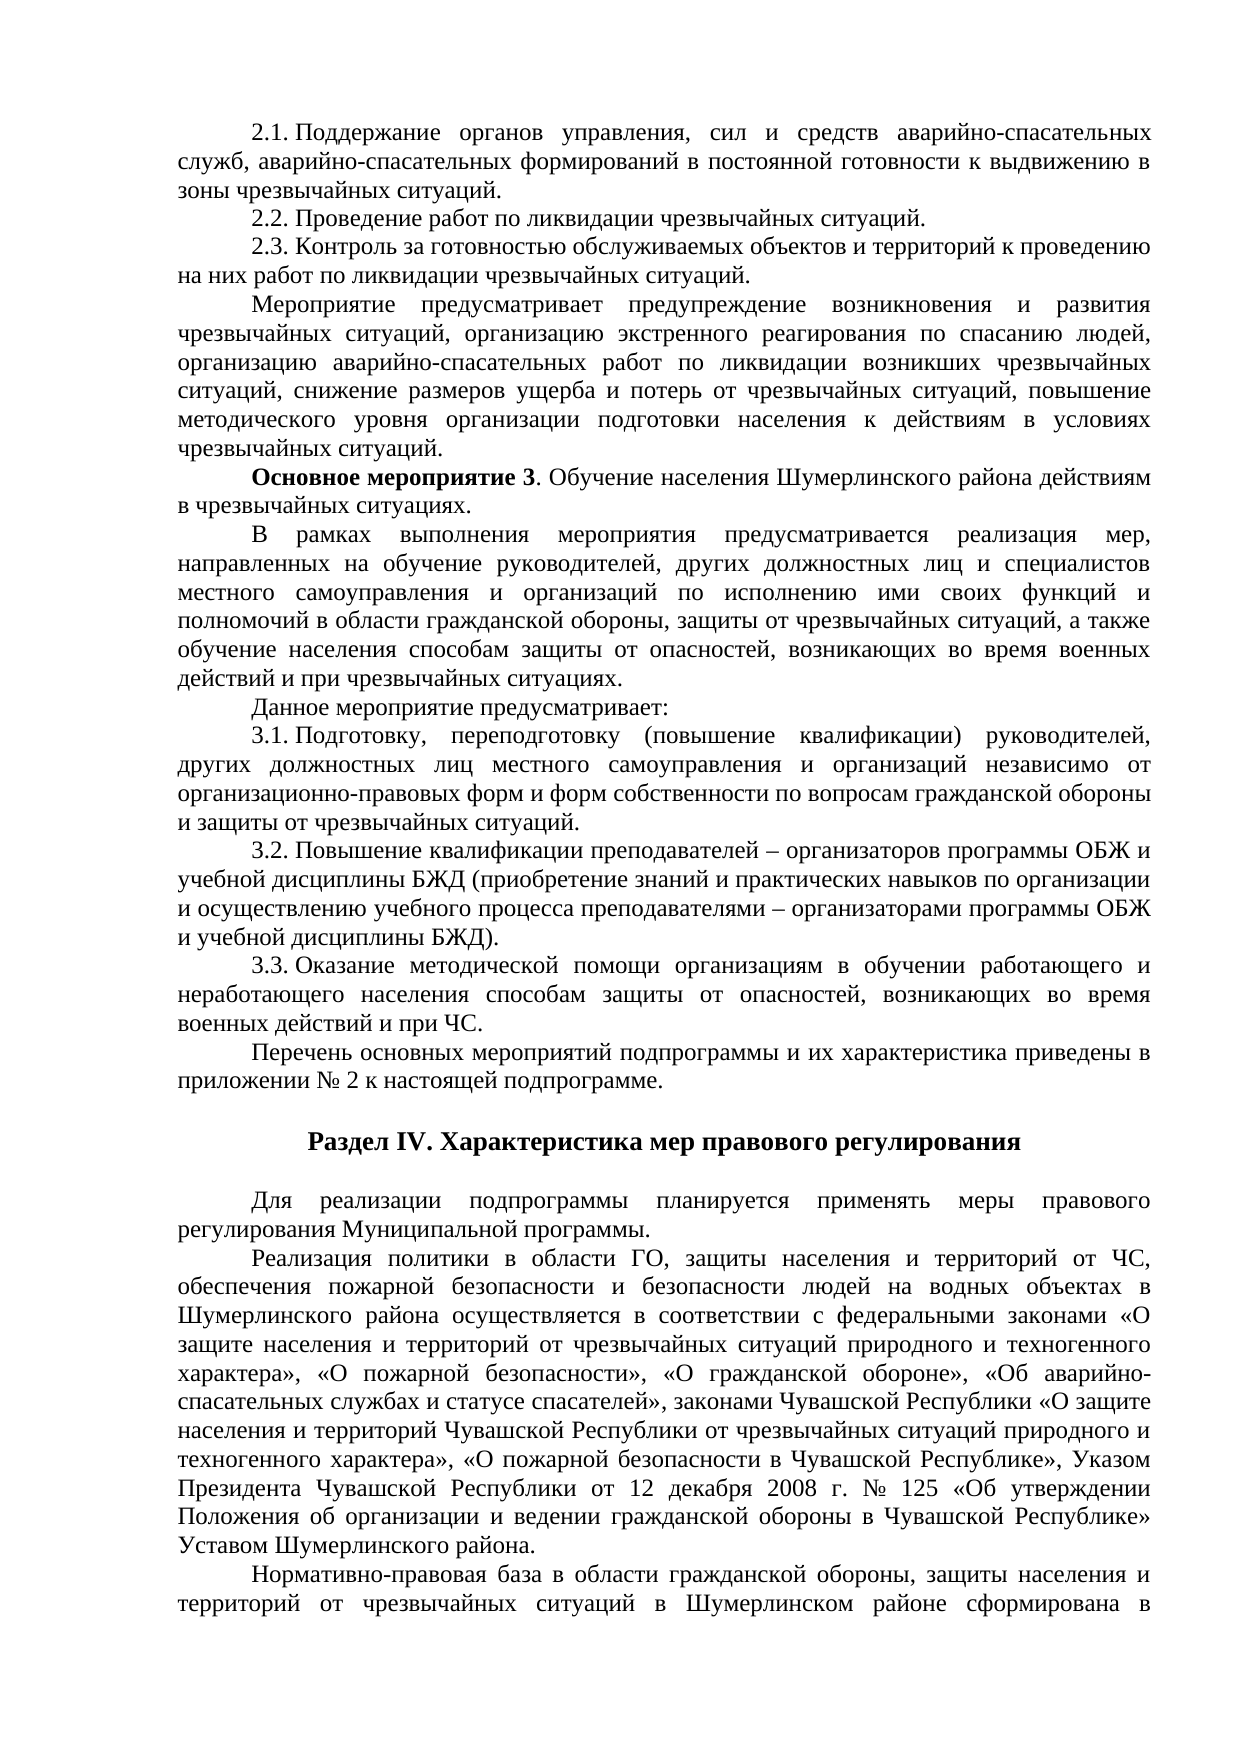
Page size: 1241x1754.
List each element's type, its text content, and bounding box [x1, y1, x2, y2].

text Для реализации подпрограммы планируется применять меры правового регулирования Муниципальной программы. [177, 1185, 1152, 1243]
text Перечень основных мероприятий подпрограммы и их характеристика приведены в приложении № 2 к настоящей подпрограмме. [177, 1037, 1152, 1094]
text Данное мероприятие предусматривает: [177, 692, 1152, 720]
text Раздел IV. Характеристика мер правового регулирования [177, 1125, 1152, 1156]
text 3.2. Повышение квалификации преподавателей – организаторов программы ОБЖ и учебной дисциплины БЖД (приобретение знаний и практических навыков по организации и осуществлению учебного процесса преподавателями – организаторами программы ОБЖ и учебной дисциплины БЖД). [177, 835, 1152, 950]
text 3.3. Оказание методической помощи организациям в обучении работающего и неработающего населения способам защиты от опасностей, возникающих во время военных действий и при ЧС. [177, 950, 1152, 1037]
text Реализация политики в области ГО, защиты населения и территорий от ЧС, обеспечения пожарной безопасности и безопасности людей на водных объектах в Шумерлинского района осуществляется в соответствии с федеральными законами «О защите населения и территорий от чрезвычайных ситуаций природного и техногенного характера», «О пожарной безопасности», «О гражданской обороне», «Об аварийно-спасательных службах и статусе спасателей», законами Чувашской Республики «О защите населения и территорий Чувашской Республики от чрезвычайных ситуаций природного и техногенного характера», «О пожарной безопасности в Чувашской Республике», Указом Президента Чувашской Республики от 12 декабря . № 125 «Об утверждении Положения об организации и ведении гражданской обороны в Чувашской Республике» Уставом Шумерлинского района. [177, 1243, 1152, 1559]
text В рамках выполнения мероприятия предусматривается реализация мер, направленных на обучение руководителей, других должностных лиц и специалистов местного самоуправления и организаций по исполнению ими своих функций и полномочий в области гражданской обороны, защиты от чрезвычайных ситуаций, а также обучение населения способам защиты от опасностей, возникающих во время военных действий и при чрезвычайных ситуациях. [177, 519, 1152, 692]
text 2.1. Поддержание органов управления, сил и средств аварийно-спасательных служб, аварийно-спасательных формирований в постоянной готовности к выдвижению в зоны чрезвычайных ситуаций. [177, 118, 1152, 204]
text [177, 1559, 1152, 1616]
text 2.2. Проведение работ по ликвидации чрезвычайных ситуаций. [177, 204, 1152, 232]
text 2.3. Контроль за готовностью обслуживаемых объектов и территорий к проведению на них работ по ликвидации чрезвычайных ситуаций. [177, 232, 1152, 289]
text Мероприятие предусматривает предупреждение возникновения и развития чрезвычайных ситуаций, организацию экстренного реагирования по спасанию людей, организацию аварийно-спасательных работ по ликвидации возникших чрезвычайных ситуаций, снижение размеров ущерба и потерь от чрезвычайных ситуаций, повышение методического уровня организации подготовки населения к действиям в условиях чрезвычайных ситуаций. [177, 289, 1152, 462]
text Основное мероприятие 3. Обучение населения Шумерлинского района действиям в чрезвычайных ситуациях. [177, 462, 1152, 519]
text 3.1. Подготовку, переподготовку (повышение квалификации) руководителей, других должностных лиц местного самоуправления и организаций независимо от организационно-правовых форм и форм собственности по вопросам гражданской обороны и защиты от чрезвычайных ситуаций. [177, 720, 1152, 835]
